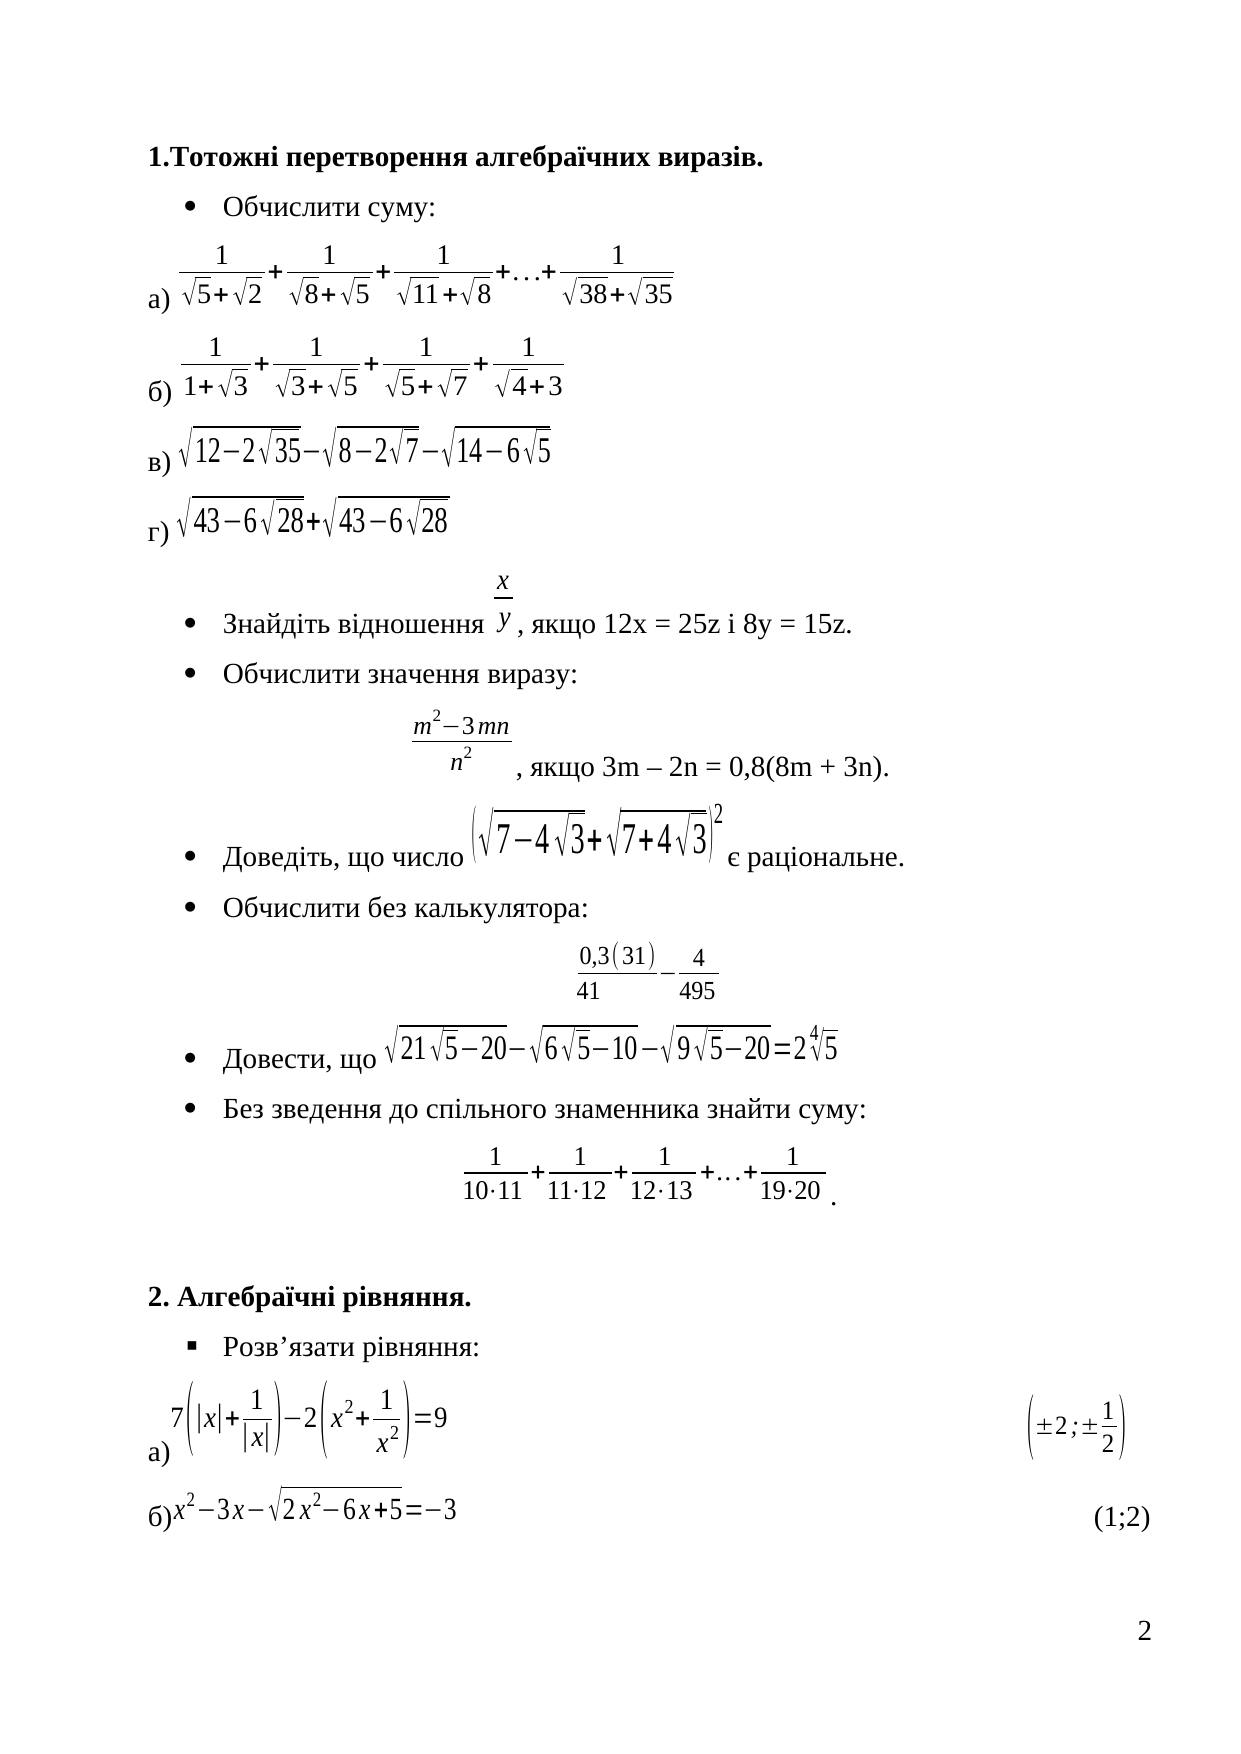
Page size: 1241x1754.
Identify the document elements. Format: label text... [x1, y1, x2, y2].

text а) [148, 1379, 1152, 1468]
text г) [148, 494, 1152, 547]
text б) [148, 332, 1152, 407]
list Обчислити суму: [185, 189, 1152, 223]
text . [148, 1142, 1152, 1212]
list Обчислити значення виразу: [185, 656, 1152, 690]
list Знайдіть відношення , якщо 12х = 25z і 8у = 15z. [185, 564, 1152, 639]
list Довести, що [185, 1021, 1152, 1074]
text б) (1;2) [148, 1485, 1152, 1533]
list Доведіть, що число є раціональне. [185, 799, 1152, 873]
text 2. Алгебраїчні рівняння. [148, 1279, 1152, 1312]
text , якщо 3m – 2n = 0,8(8m + 3n). [148, 707, 1152, 782]
list Обчислити без калькулятора: [185, 890, 1152, 923]
text а) [148, 240, 1152, 315]
list Розв’язати рівняння: [185, 1329, 1152, 1363]
list Без зведення до спільного знаменника знайти суму: [185, 1091, 1152, 1125]
text в) [148, 424, 1152, 477]
text 1.Тотожні перетворення алгебраїчних виразів. [148, 139, 1152, 172]
